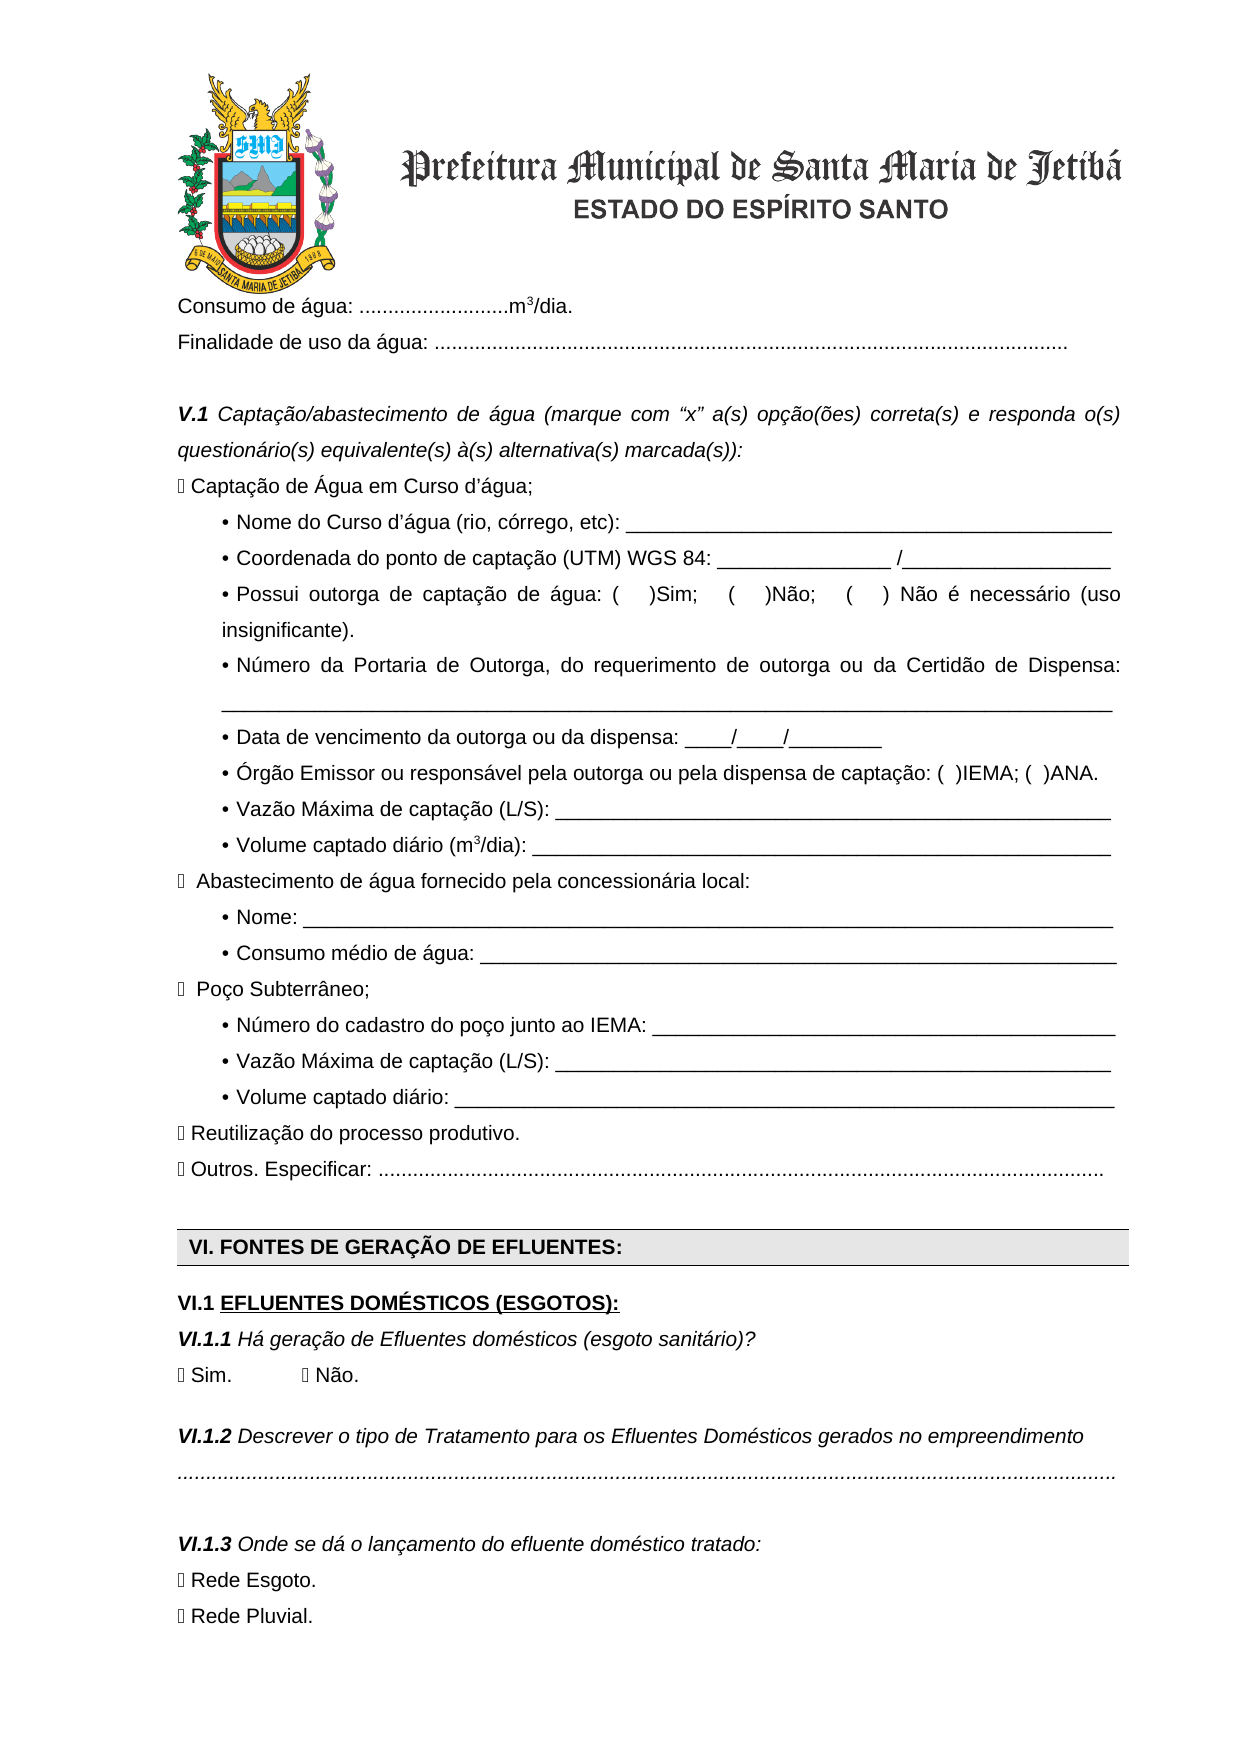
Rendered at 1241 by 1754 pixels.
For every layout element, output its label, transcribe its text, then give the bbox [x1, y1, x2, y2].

table_header VI. FONTES DE GERAÇÃO DE EFLUENTES: [177, 1230, 1129, 1265]
text Outros. Especificar: .............................................................................................................................. [177, 1157, 1122, 1181]
text VI.1.1 Há geração de Efluentes domésticos (esgoto sanitário)? [177, 1327, 1122, 1351]
text Captação de Água em Curso d’água; [177, 473, 1122, 498]
text VI.1.3 Onde se dá o lançamento do efluente doméstico tratado: [177, 1531, 1122, 1555]
text VI.1 EFLUENTES DOMÉSTICOS (ESGOTOS): [177, 1291, 1122, 1315]
text • Nome do Curso d’água (rio, córrego, etc): __________________________________________ [222, 509, 1122, 533]
text • Volume captado diário (m3/dia): __________________________________________________ [222, 833, 1122, 857]
text Rede Esgoto. [177, 1567, 1122, 1591]
text • Vazão Máxima de captação (L/S): ________________________________________________ [222, 1049, 1122, 1073]
text • Coordenada do ponto de captação (UTM) WGS 84: _______________ /__________________ [222, 546, 1122, 569]
text ................................................................................................................................................................... [177, 1459, 1122, 1483]
text • Vazão Máxima de captação (L/S): ________________________________________________ [222, 797, 1122, 821]
text Finalidade de uso da água: .............................................................................................................. [177, 330, 1122, 354]
text Sim. Não. [177, 1363, 1122, 1387]
text • Consumo médio de água: _______________________________________________________ [222, 941, 1122, 965]
picture [177, 73, 1122, 294]
text • Número do cadastro do poço junto ao IEMA: ________________________________________ [222, 1013, 1122, 1037]
text Abastecimento de água fornecido pela concessionária local: [177, 869, 1122, 893]
text Consumo de água: ..........................m3/dia. [177, 294, 1122, 318]
text • Data de vencimento da outorga ou da dispensa: ____/____/________ [222, 725, 1122, 749]
text Reutilização do processo produtivo. [177, 1121, 1122, 1145]
text • Volume captado diário: _________________________________________________________ [222, 1085, 1122, 1109]
text Rede Pluvial. [177, 1603, 1122, 1627]
text • Nome: ______________________________________________________________________ [222, 905, 1122, 929]
text • Órgão Emissor ou responsável pela outorga ou pela dispensa de captação: ( )IEMA; ( )ANA. [222, 761, 1122, 785]
text V.1 Captação/abastecimento de água (marque com “x” a(s) opção(ões) correta(s) e responda o(s) questionário(s) equivalente(s) à(s) alternativa(s) marcada(s)): [177, 402, 1122, 462]
text • Número da Portaria de Outorga, do requerimento de outorga ou da Certidão de Dispensa: _____________________________________________________________________________ [222, 653, 1122, 713]
text • Possui outorga de captação de água: ( )Sim; ( )Não; ( ) Não é necessário (uso insignificante). [222, 581, 1122, 641]
text Poço Subterrâneo; [177, 977, 1122, 1001]
text VI.1.2 Descrever o tipo de Tratamento para os Efluentes Domésticos gerados no empreendimento [177, 1424, 1122, 1448]
